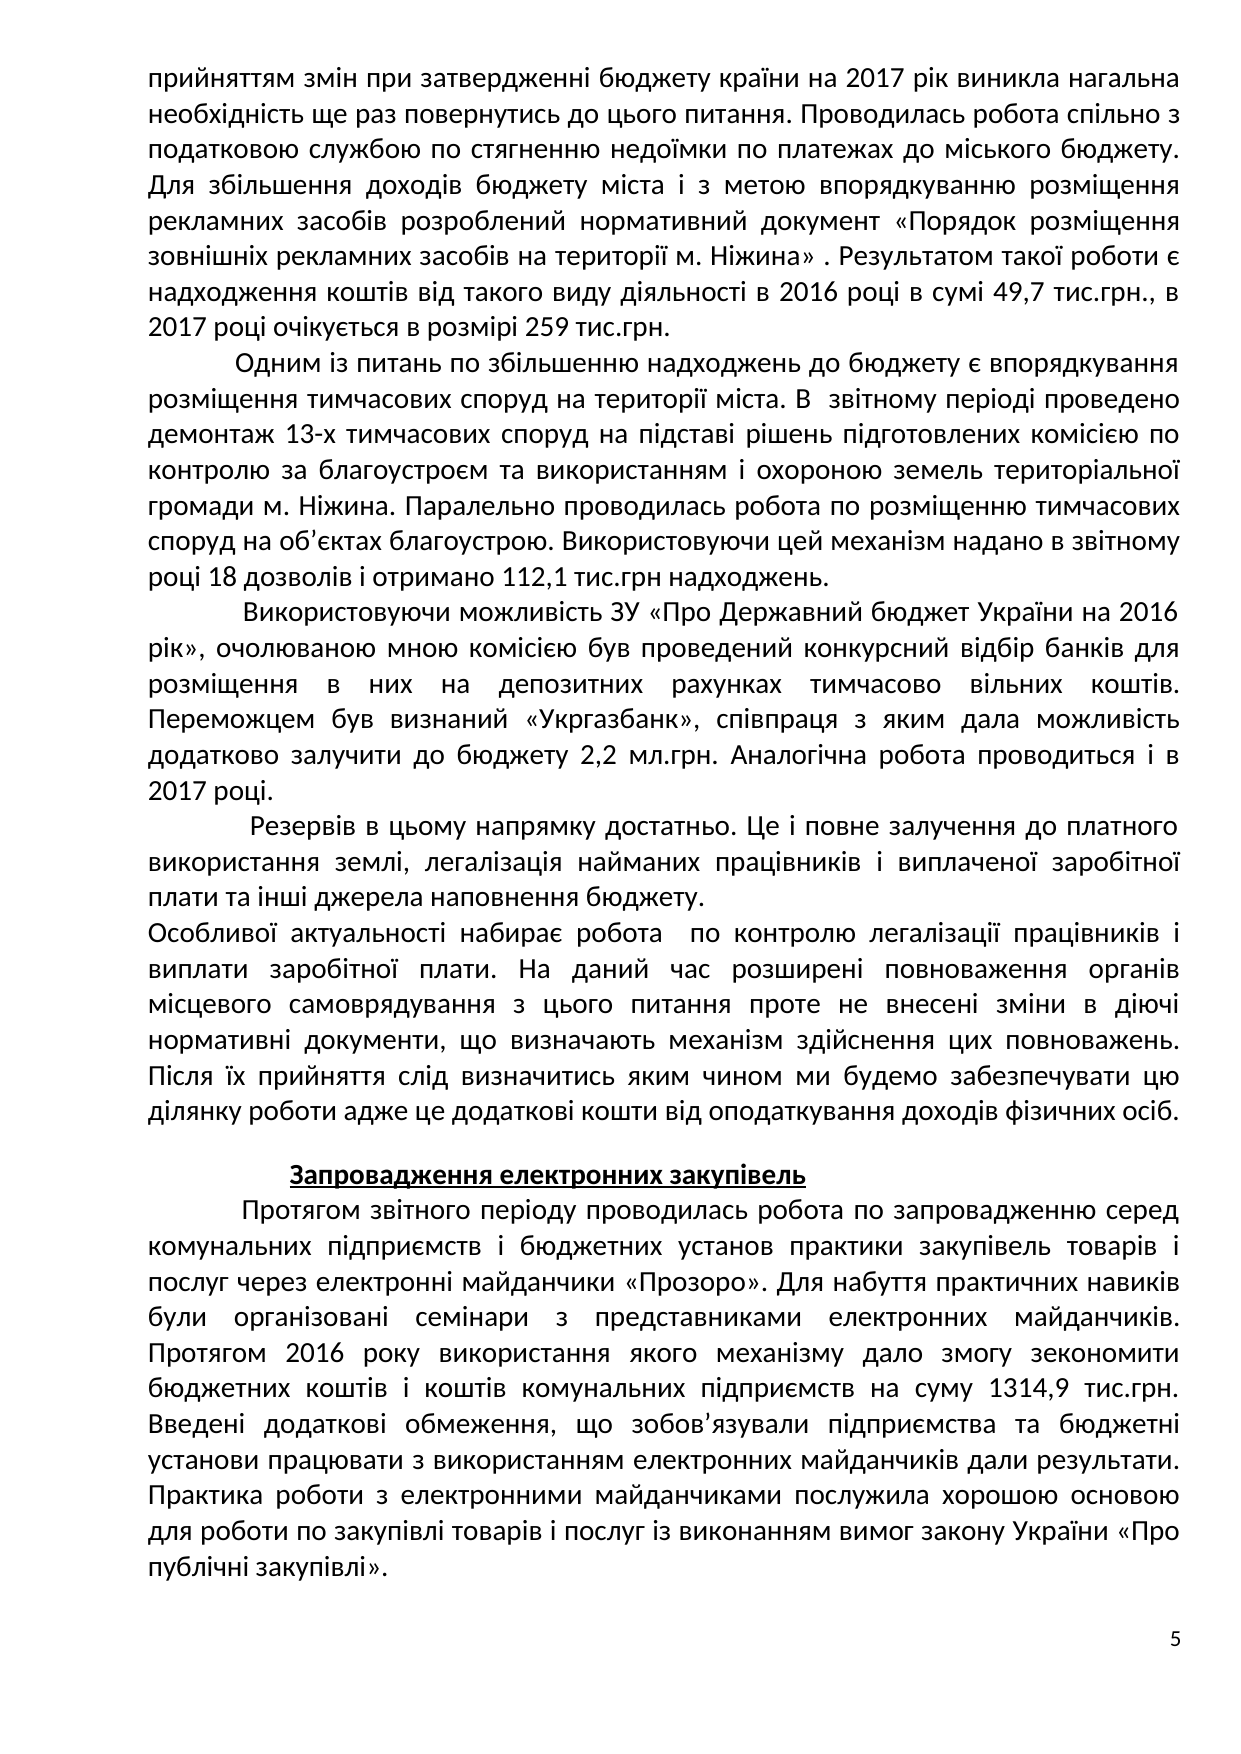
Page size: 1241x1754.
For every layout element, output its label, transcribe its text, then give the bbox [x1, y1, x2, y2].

text Одним із питань по збільшенню надходжень до бюджету є впорядкування розміщення тимчасових споруд на території міста. В звітному періоді проведено демонтаж 13-х тимчасових споруд на підставі рішень підготовлених комісією по контролю за благоустроєм та використанням і охороною земель територіальної громади м. Ніжина. Паралельно проводилась робота по розміщенню тимчасових споруд на об’єктах благоустрою. Використовуючи цей механізм надано в звітному році 18 дозволів і отримано 112,1 тис.грн надходжень. [148, 344, 1181, 593]
text Запровадження електронних закупівель [148, 1156, 1181, 1191]
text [148, 59, 1181, 344]
text Використовуючи можливість ЗУ «Про Державний бюджет України на 2016 рік», очолюваною мною комісією був проведений конкурсний відбір банків для розміщення в них на депозитних рахунках тимчасово вільних коштів. Переможцем був визнаний «Укргазбанк», співпраця з яким дала можливість додатково залучити до бюджету 2,2 мл.грн. Аналогічна робота проводиться і в 2017 році. [148, 593, 1181, 807]
text Особливої актуальності набирає робота по контролю легалізації працівників і виплати заробітної плати. На даний час розширені повноваження органів місцевого самоврядування з цього питання проте не внесені зміни в діючі нормативні документи, що визначають механізм здійснення цих повноважень. Після їх прийняття слід визначитись яким чином ми будемо забезпечувати цю ділянку роботи адже це додаткові кошти від оподаткування доходів фізичних осіб. [148, 914, 1181, 1128]
text Резервів в цьому напрямку достатньо. Це і повне залучення до платного використання землі, легалізація найманих працівників і виплаченої заробітної плати та інші джерела наповнення бюджету. [148, 807, 1181, 914]
text Протягом звітного періоду проводилась робота по запровадженню серед комунальних підприємств і бюджетних установ практики закупівель товарів і послуг через електронні майданчики «Прозоро». Для набуття практичних навиків були організовані семінари з представниками електронних майданчиків. Протягом 2016 року використання якого механізму дало змогу зекономити бюджетних коштів і коштів комунальних підприємств на суму 1314,9 тис.грн. Введені додаткові обмеження, що зобов’язували підприємства та бюджетні установи працювати з використанням електронних майданчиків дали результати. Практика роботи з електронними майданчиками послужила хорошою основою для роботи по закупівлі товарів і послуг із виконанням вимог закону України «Про публічні закупівлі». [148, 1191, 1181, 1583]
